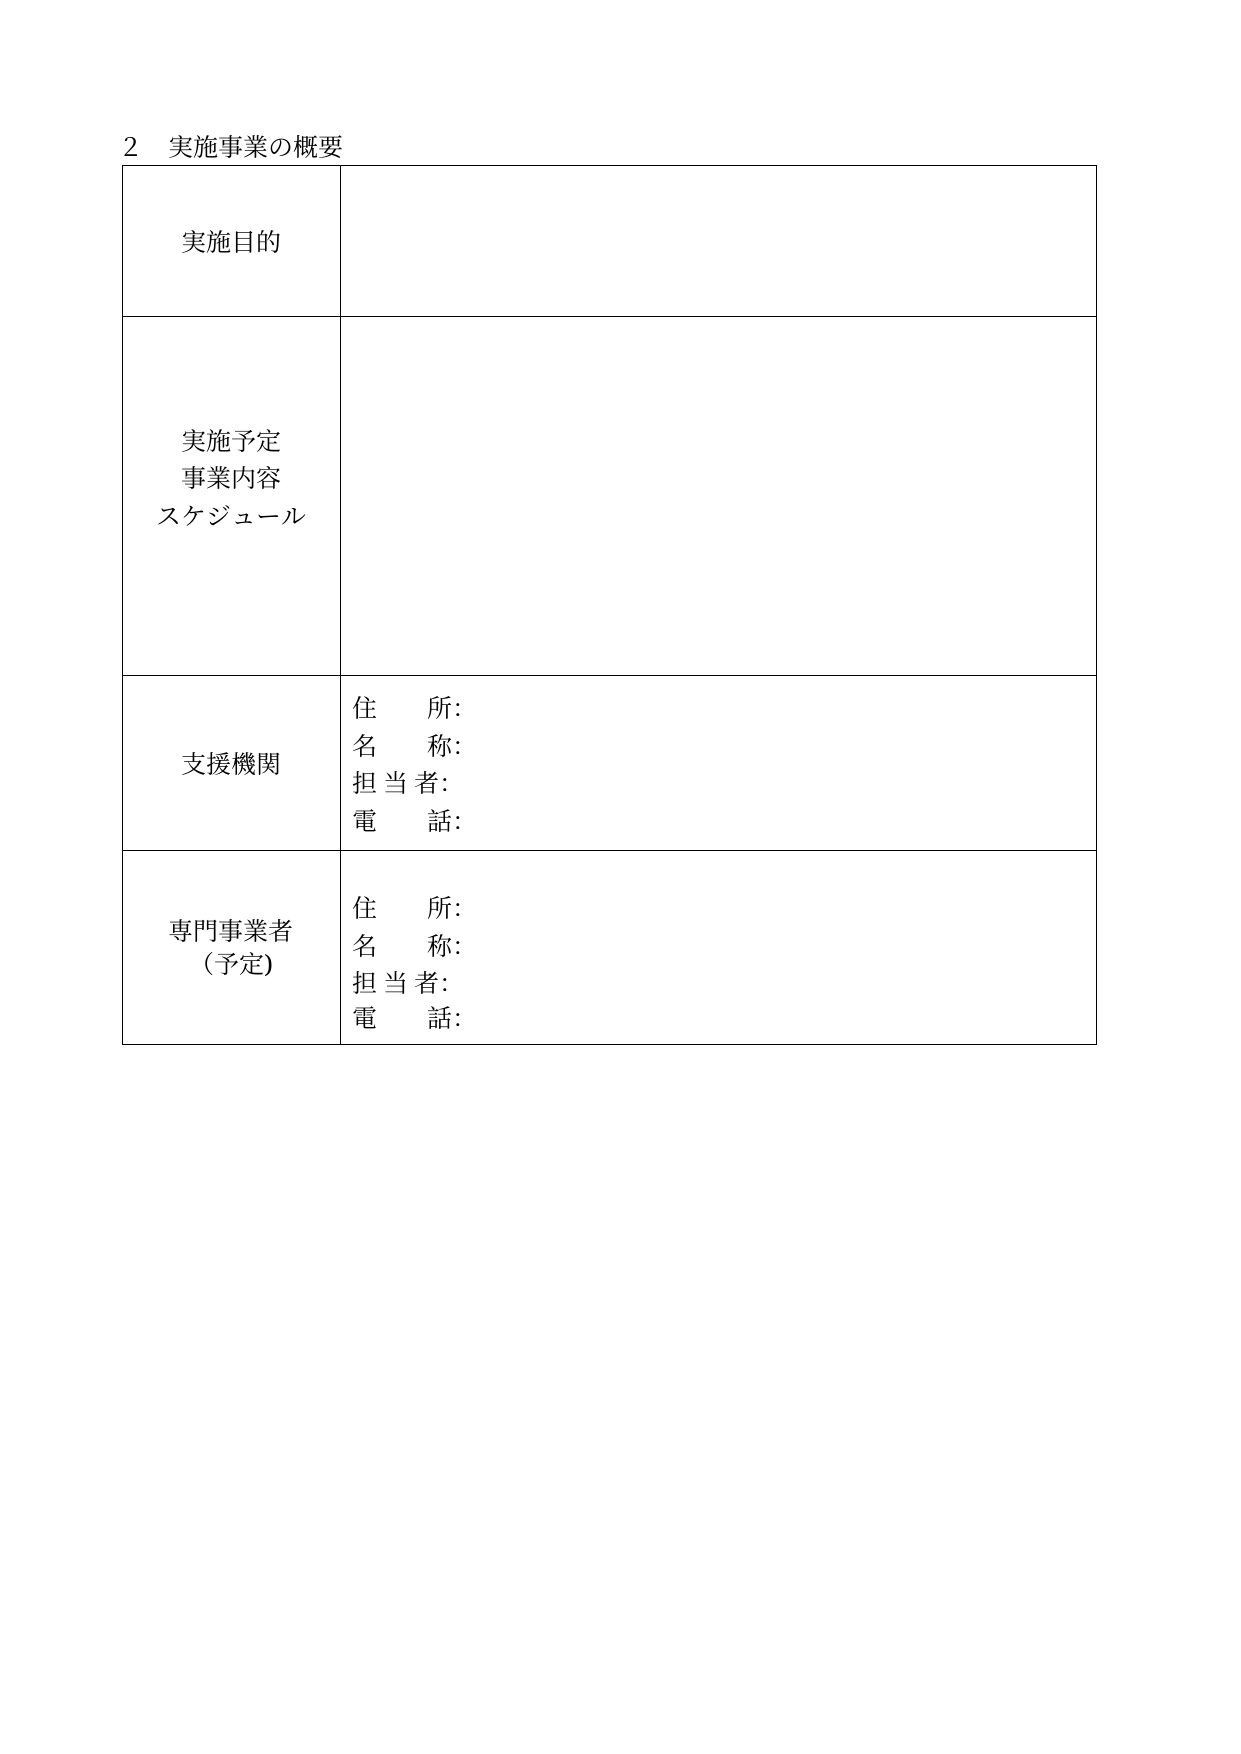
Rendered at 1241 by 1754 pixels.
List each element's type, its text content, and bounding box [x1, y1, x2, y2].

table_cell 住 所： 名 称： 担 当 者： 電 話： [341, 676, 1096, 850]
table_cell 支援機関 [123, 676, 340, 850]
table_header [341, 166, 1096, 316]
table_header 実施目的 [123, 166, 340, 316]
table_cell 専門事業者 （予定) [123, 851, 340, 1043]
text ２ 実施事業の概要 [118, 127, 1122, 164]
table_cell [341, 317, 1096, 675]
table_cell 住 所： 名 称： 担 当 者： 電 話： [341, 851, 1096, 1043]
table_cell 実施予定 事業内容 スケジュール [123, 317, 340, 675]
